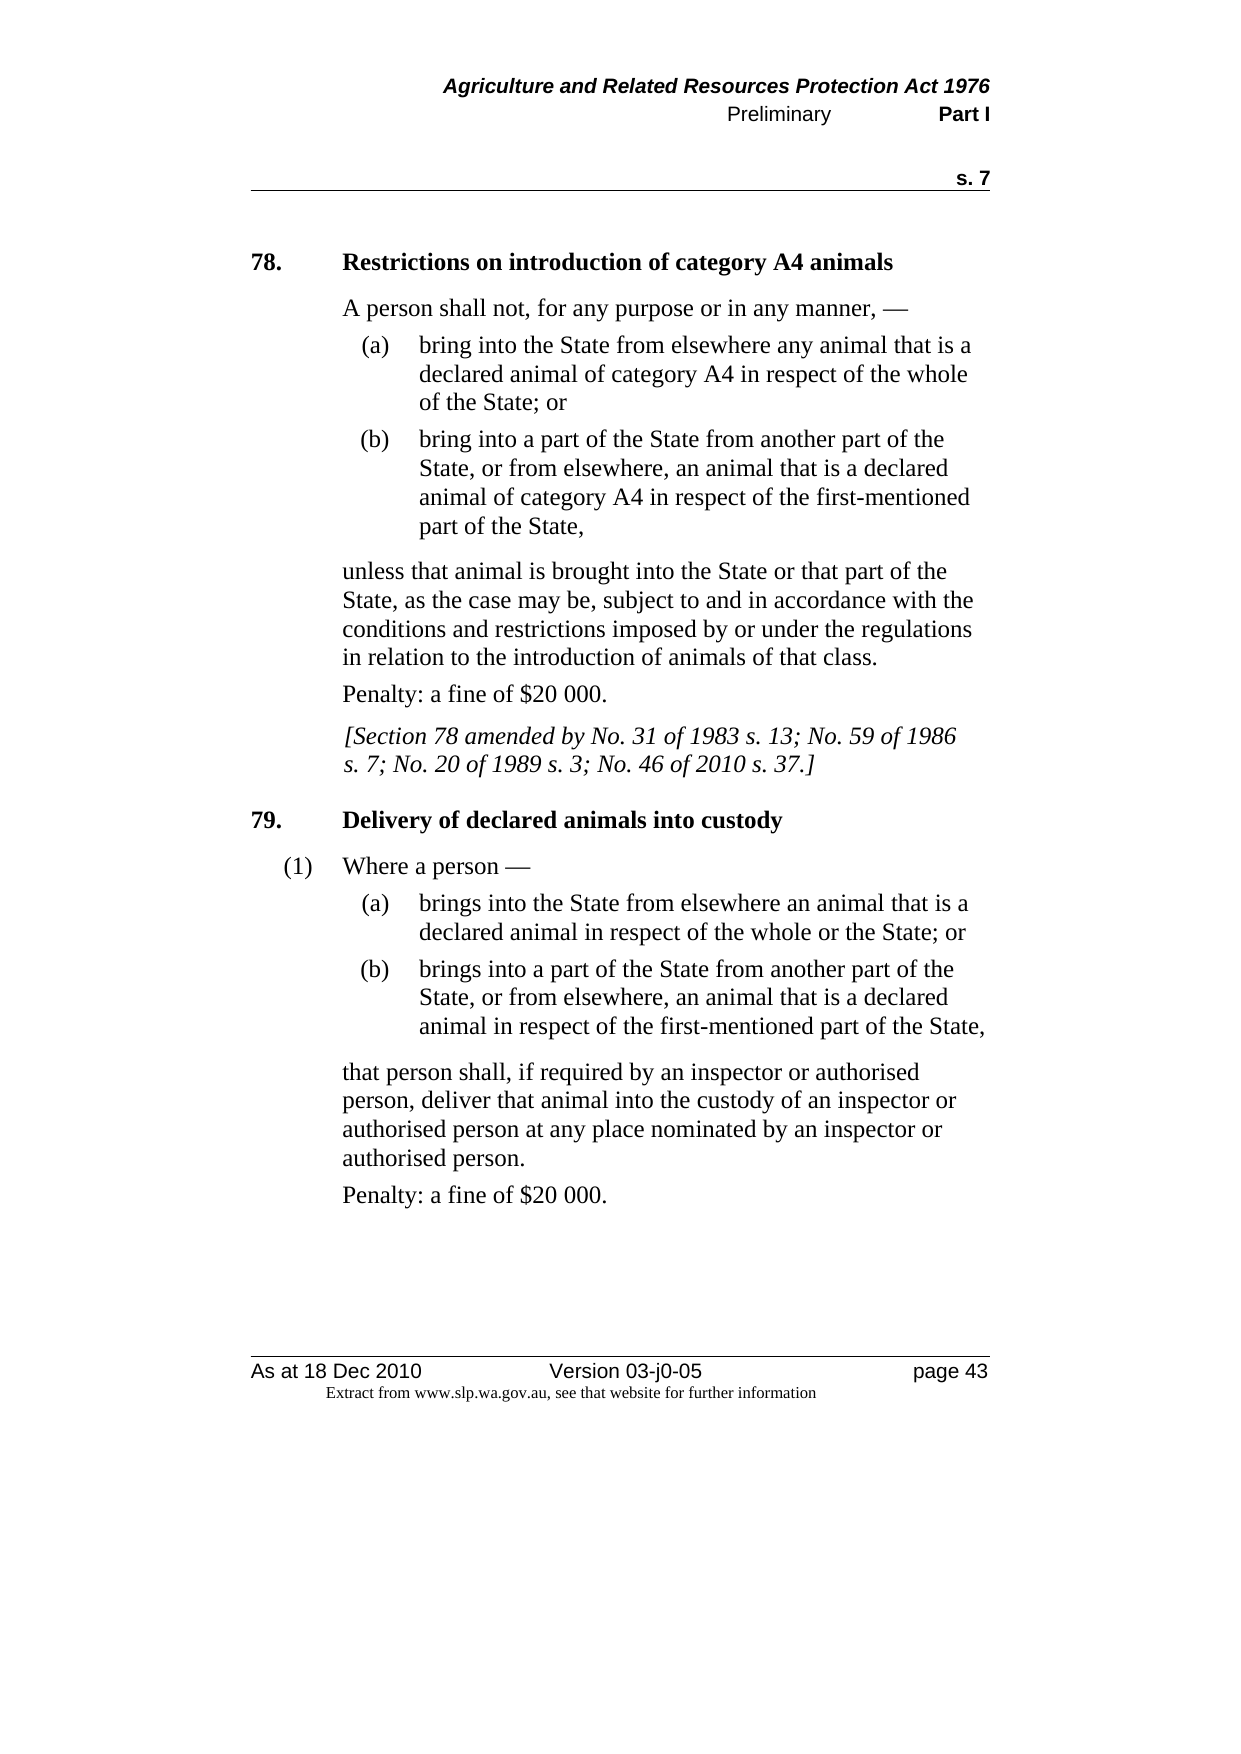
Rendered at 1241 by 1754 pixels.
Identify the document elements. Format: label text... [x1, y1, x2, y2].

text (a) brings into the State from elsewhere an animal that is a declared animal in respect of the whole or the State; or [251, 888, 990, 945]
text [Section 78 amended by No. 31 of 1983 s. 13; No. 59 of 1986 s. 7; No. 20 of 1989 s. 3; No. 46 of 2010 s. 37.] [251, 721, 990, 778]
subtitle 78. Restrictions on introduction of category A4 animals [251, 247, 990, 276]
text Penalty: a fine of $20 000. [251, 679, 990, 708]
text Penalty: a fine of $20 000. [251, 1180, 990, 1209]
subtitle 79. Delivery of declared animals into custody [251, 805, 990, 834]
text that person shall, if required by an inspector or authorised person, deliver that animal into the custody of an inspector or authorised person at any place nominated by an inspector or authorised person. [251, 1057, 990, 1172]
text (a) bring into the State from elsewhere any animal that is a declared animal of category A4 in respect of the whole of the State; or [251, 330, 990, 416]
text (1) Where a person — [251, 851, 990, 879]
text A person shall not, for any purpose or in any manner, — [251, 293, 990, 322]
text unless that animal is brought into the State or that part of the State, as the case may be, subject to and in accordance with the conditions and restrictions imposed by or under the regulations in relation to the introduction of animals of that class. [251, 556, 990, 671]
text (b) brings into a part of the State from another part of the State, or from elsewhere, an animal that is a declared animal in respect of the first-mentioned part of the State, [251, 954, 990, 1040]
text (b) bring into a part of the State from another part of the State, or from elsewhere, an animal that is a declared animal of category A4 in respect of the first-mentioned part of the State, [251, 424, 990, 539]
